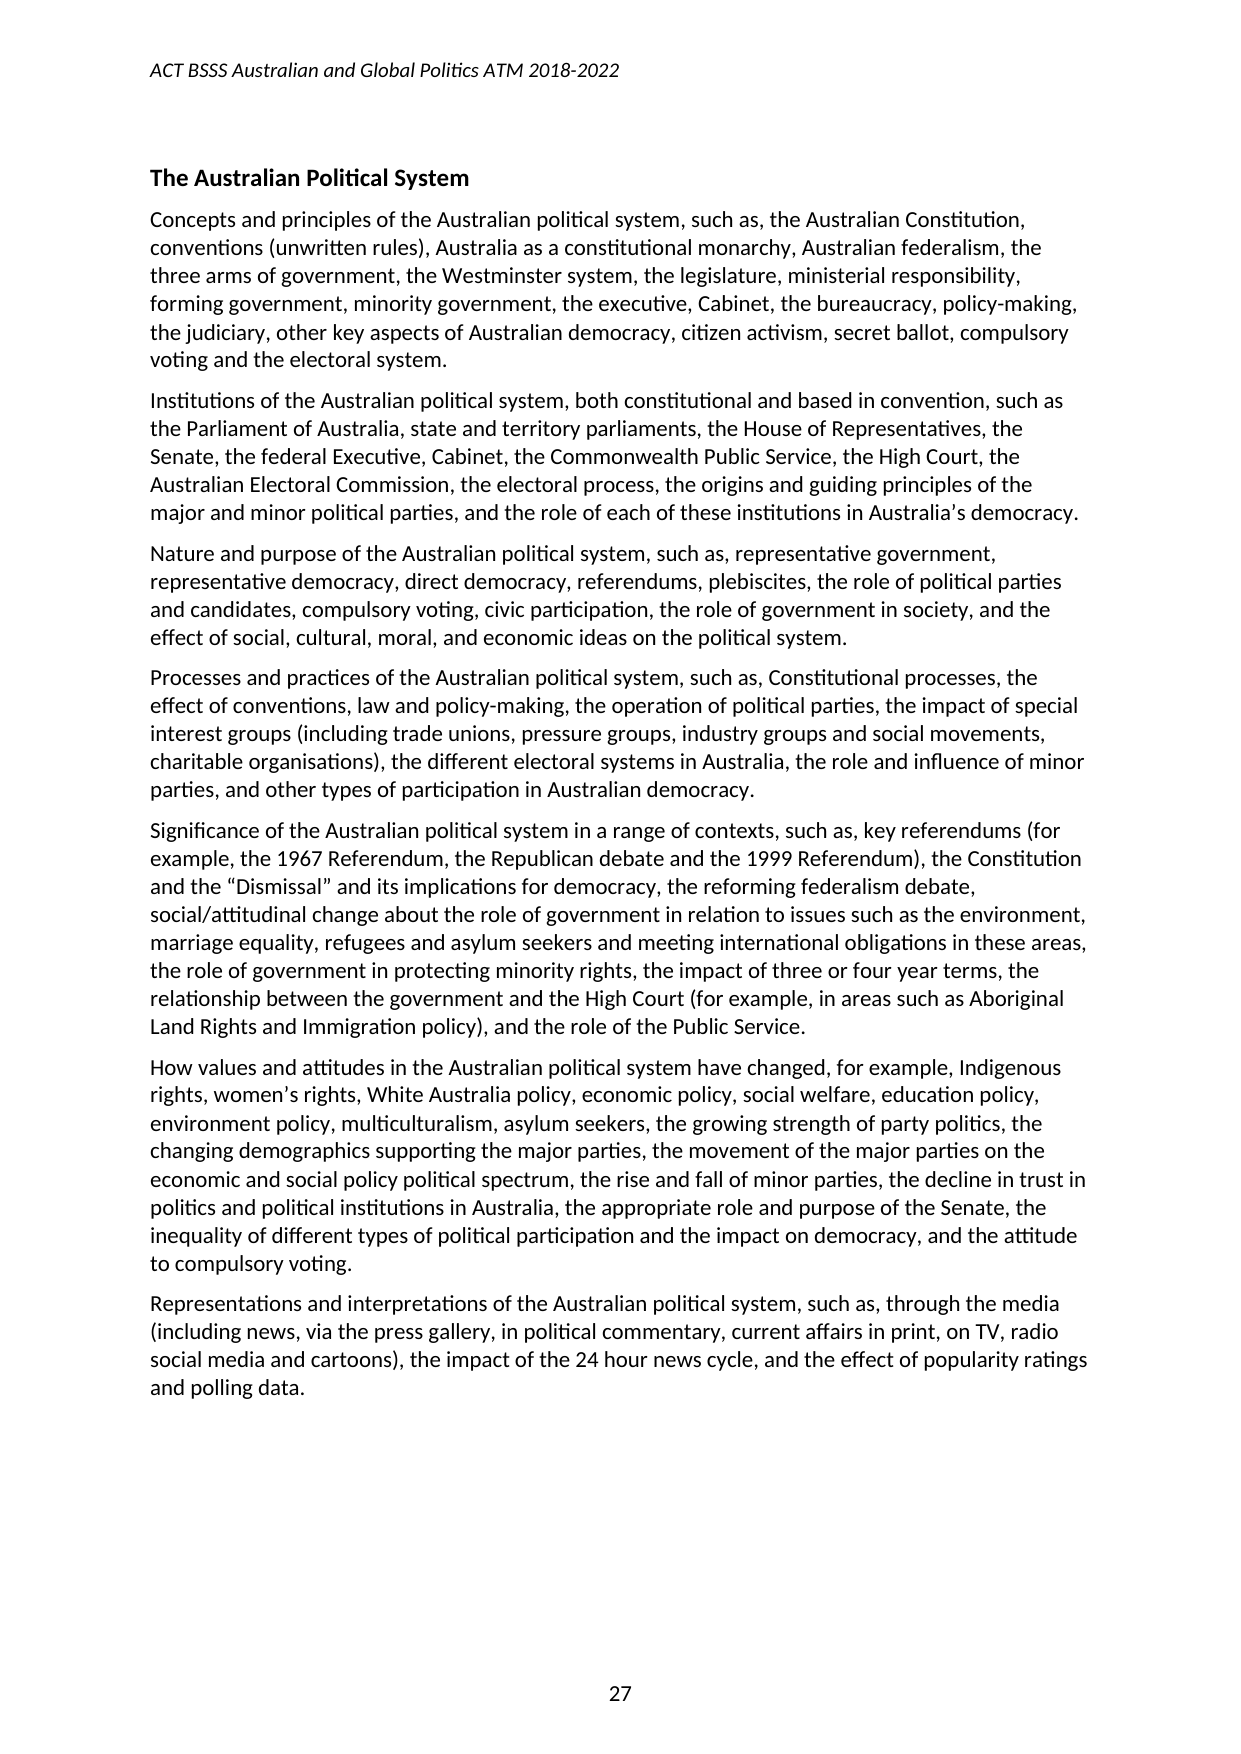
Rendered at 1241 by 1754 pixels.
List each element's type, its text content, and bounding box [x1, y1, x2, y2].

text Concepts and principles of the Australian political system, such as, the Australian Constitution, conventions (unwritten rules), Australia as a constitutional monarchy, Australian federalism, the three arms of government, the Westminster system, the legislature, ministerial responsibility, forming government, minority government, the executive, Cabinet, the bureaucracy, policy-making, the judiciary, other key aspects of Australian democracy, citizen activism, secret ballot, compulsory voting and the electoral system. [150, 206, 1090, 374]
text Institutions of the Australian political system, both constitutional and based in convention, such as the Parliament of Australia, state and territory parliaments, the House of Representatives, the Senate, the federal Executive, Cabinet, the Commonwealth Public Service, the High Court, the Australian Electoral Commission, the electoral process, the origins and guiding principles of the major and minor political parties, and the role of each of these institutions in Australia’s democracy. [150, 386, 1090, 526]
text How values and attitudes in the Australian political system have changed, for example, Indigenous rights, women’s rights, White Australia policy, economic policy, social welfare, education policy, environment policy, multiculturalism, asylum seekers, the growing strength of party politics, the changing demographics supporting the major parties, the movement of the major parties on the economic and social policy political spectrum, the rise and fall of minor parties, the decline in trust in politics and political institutions in Australia, the appropriate role and purpose of the Senate, the inequality of different types of political participation and the impact on democracy, and the attitude to compulsory voting. [150, 1053, 1090, 1277]
text Significance of the Australian political system in a range of contexts, such as, key referendums (for example, the 1967 Referendum, the Republican debate and the 1999 Referendum), the Constitution and the “Dismissal” and its implications for democracy, the reforming federalism debate, social/attitudinal change about the role of government in relation to issues such as the environment, marriage equality, refugees and asylum seekers and meeting international obligations in these areas, the role of government in protecting minority rights, the impact of three or four year terms, the relationship between the government and the High Court (for example, in areas such as Aboriginal Land Rights and Immigration policy), and the role of the Public Service. [150, 816, 1090, 1040]
text Processes and practices of the Australian political system, such as, Constitutional processes, the effect of conventions, law and policy-making, the operation of political parties, the impact of special interest groups (including trade unions, pressure groups, industry groups and social movements, charitable organisations), the different electoral systems in Australia, the role and influence of minor parties, and other types of participation in Australian democracy. [150, 663, 1090, 803]
text The Australian Political System [150, 162, 1090, 193]
text Representations and interpretations of the Australian political system, such as, through the media (including news, via the press gallery, in political commentary, current affairs in print, on TV, radio social media and cartoons), the impact of the 24 hour news cycle, and the effect of popularity ratings and polling data. [150, 1289, 1090, 1401]
text Nature and purpose of the Australian political system, such as, representative government, representative democracy, direct democracy, referendums, plebiscites, the role of political parties and candidates, compulsory voting, civic participation, the role of government in society, and the effect of social, cultural, moral, and economic ideas on the political system. [150, 539, 1090, 651]
